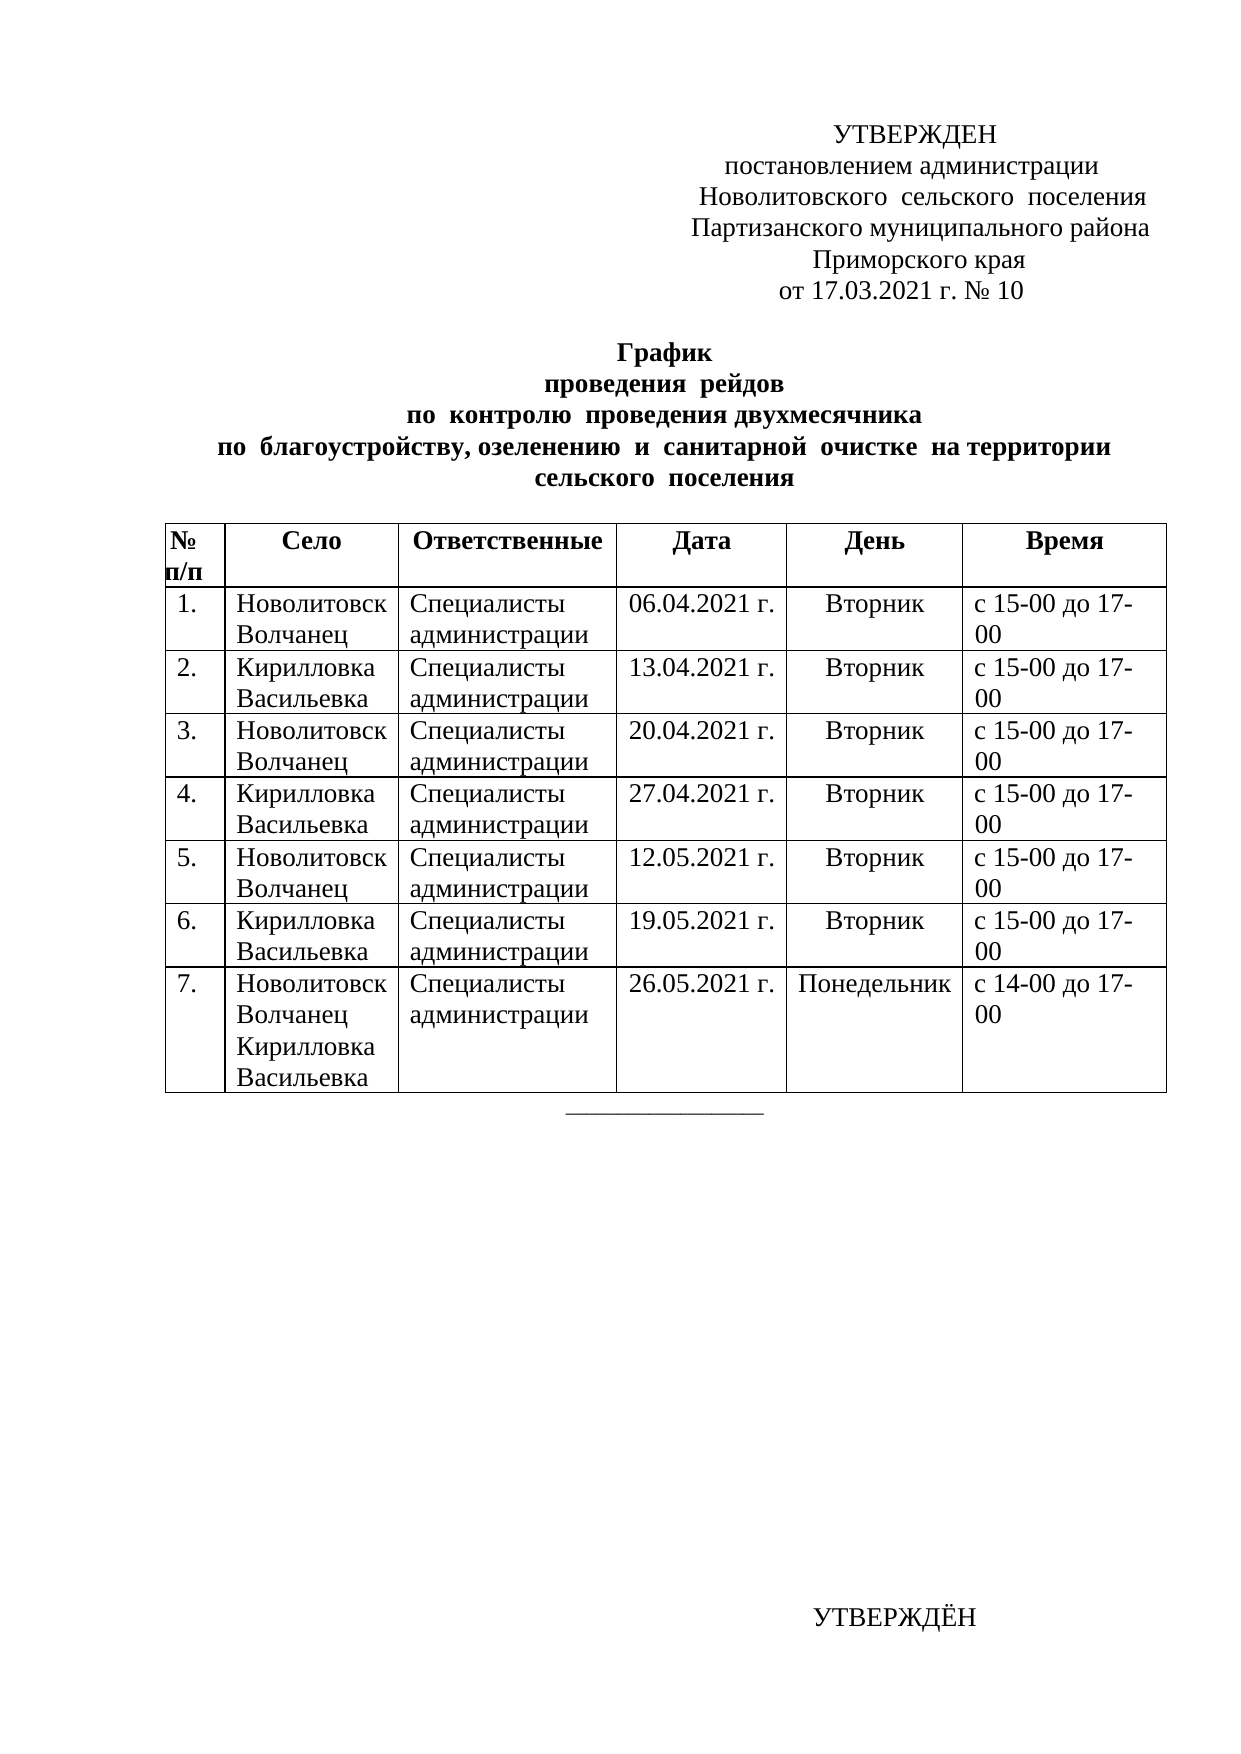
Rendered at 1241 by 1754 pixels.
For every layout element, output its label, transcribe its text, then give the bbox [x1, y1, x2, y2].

table_cell 2. [166, 651, 224, 713]
table_cell Новолитовск Волчанец Кирилловка Васильевка [226, 968, 398, 1092]
table_cell 12.05.2021 г. [617, 841, 786, 903]
table_header День [787, 524, 962, 586]
text по контролю проведения двухмесячника [177, 398, 1152, 429]
table_cell Понедельник [787, 968, 962, 1092]
table_header Село [226, 524, 398, 586]
table_cell Новолитовск Волчанец [226, 714, 398, 776]
table_cell Вторник [787, 588, 962, 650]
table_cell Специалисты администрации [399, 778, 616, 840]
text проведения рейдов [177, 367, 1152, 398]
text Приморского края [177, 243, 1152, 274]
table_header № п/п [166, 524, 224, 586]
table_cell Новолитовск Волчанец [226, 841, 398, 903]
table_cell Кирилловка Васильевка [226, 778, 398, 840]
text График [177, 336, 1152, 367]
text Партизанского муниципального района [177, 212, 1152, 243]
table_cell 6. [166, 904, 224, 966]
text УТВЕРЖДЕН [177, 118, 1152, 149]
table_cell Специалисты администрации [399, 714, 616, 776]
table_cell с 15-00 до 17-00 [963, 841, 1166, 903]
text Новолитовского сельского поселения [177, 180, 1152, 212]
table_header Дата [617, 524, 786, 586]
table_cell 5. [166, 841, 224, 903]
table_cell 06.04.2021 г. [617, 588, 786, 650]
table_cell Специалисты администрации [399, 904, 616, 966]
table_cell Кирилловка Васильевка [226, 904, 398, 966]
table_cell 20.04.2021 г. [617, 714, 786, 776]
table_cell с 15-00 до 17-00 [963, 904, 1166, 966]
table_cell 3. [166, 714, 224, 776]
table_cell Вторник [787, 904, 962, 966]
table_cell с 14-00 до 17-00 [963, 968, 1166, 1092]
text от 17.03.2021 г. № 10 [177, 274, 1152, 305]
table_cell Кирилловка Васильевка [226, 651, 398, 713]
table_cell с 15-00 до 17-00 [963, 714, 1166, 776]
table_cell Вторник [787, 778, 962, 840]
table_header Ответственные [399, 524, 616, 586]
table_cell 19.05.2021 г. [617, 904, 786, 966]
table_cell Новолитовск Волчанец [226, 588, 398, 650]
table_cell с 15-00 до 17-00 [963, 651, 1166, 713]
table_cell Специалисты администрации [399, 588, 616, 650]
table_cell 1. [166, 588, 224, 650]
text постановлением администрации [177, 149, 1152, 180]
table_cell 7. [166, 968, 224, 1092]
text по благоустройству, озеленению и санитарной очистке на территории [177, 429, 1152, 461]
table_cell 13.04.2021 г. [617, 651, 786, 713]
text УТВЕРЖДЁН [177, 1601, 1152, 1632]
table_cell с 15-00 до 17-00 [963, 588, 1166, 650]
table_header Время [963, 524, 1166, 586]
table_cell Вторник [787, 841, 962, 903]
table_cell Вторник [787, 651, 962, 713]
table_cell Вторник [787, 714, 962, 776]
text сельского поселения [177, 461, 1152, 492]
table_cell 4. [166, 778, 224, 840]
table_cell Специалисты администрации [399, 651, 616, 713]
table_cell 27.04.2021 г. [617, 778, 786, 840]
table_cell с 15-00 до 17-00 [963, 778, 1166, 840]
table_cell Специалисты администрации [399, 841, 616, 903]
table_cell 26.05.2021 г. [617, 968, 786, 1092]
text ___________________ [177, 1093, 1152, 1117]
table_cell Специалисты администрации [399, 968, 616, 1092]
